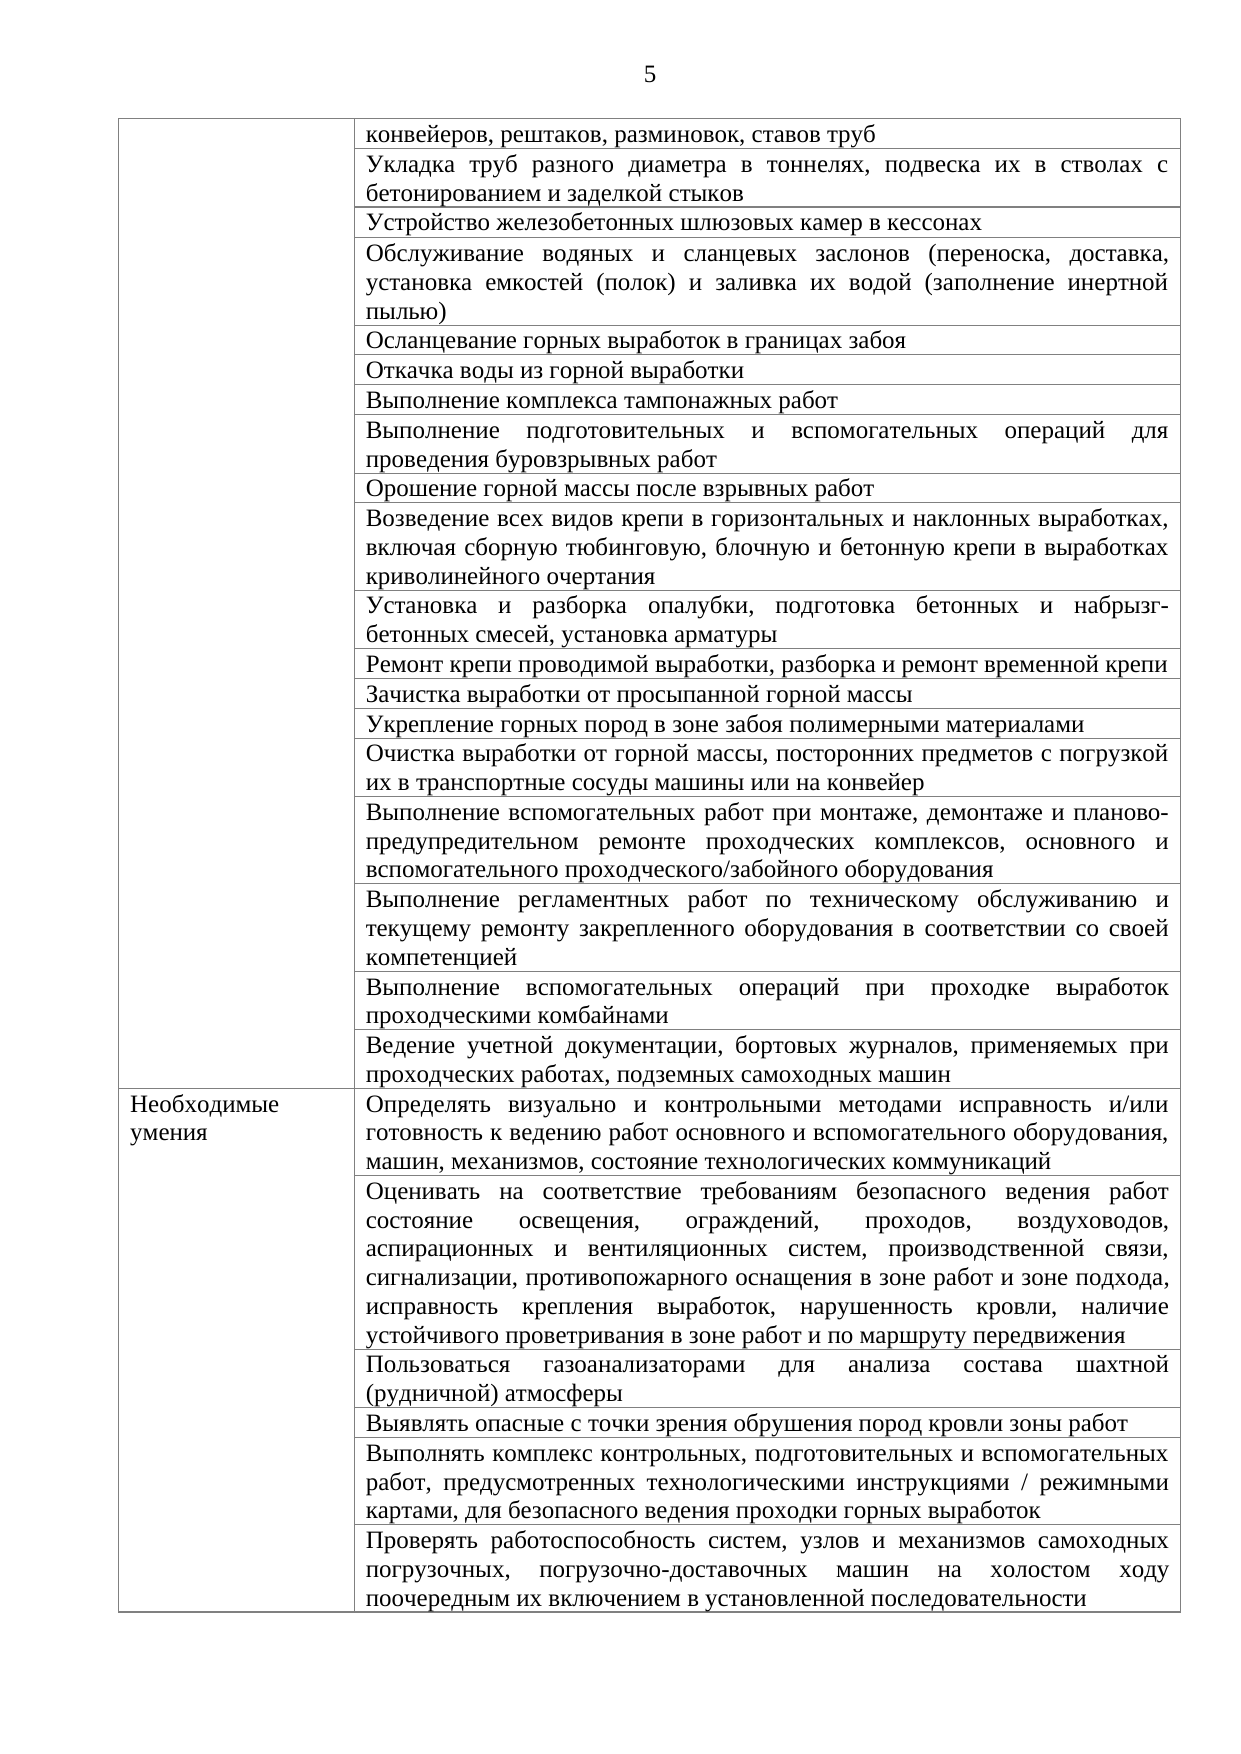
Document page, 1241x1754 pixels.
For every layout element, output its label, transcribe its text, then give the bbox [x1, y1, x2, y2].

table_cell Определять визуально и контрольными методами исправность и/или готовность к ведению работ основного и вспомогательного оборудования, машин, механизмов, состояние технологических коммуникаций [355, 1089, 1180, 1175]
table_cell Выполнение вспомогательных операций при проходке выработок проходческими комбайнами [355, 972, 1180, 1029]
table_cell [355, 119, 1180, 148]
table_cell Обслуживание водяных и сланцевых заслонов (переноска, доставка, установка емкостей (полок) и заливка их водой (заполнение инертной пылью) [355, 238, 1180, 324]
table_cell Ремонт крепи проводимой выработки, разборка и ремонт временной крепи [355, 649, 1180, 678]
table_cell Очистка выработки от горной массы, посторонних предметов с погрузкой их в транспортные сосуды машины или на конвейер [355, 739, 1180, 796]
table_cell Пользоваться газоанализаторами для анализа состава шахтной (рудничной) атмосферы [355, 1350, 1180, 1407]
table_cell Выполнение вспомогательных работ при монтаже, демонтаже и планово-предупредительном ремонте проходческих комплексов, основного и вспомогательного проходческого/забойного оборудования [355, 797, 1180, 883]
table_cell Выполнение подготовительных и вспомогательных операций для проведения буровзрывных работ [355, 415, 1180, 472]
table_cell Ведение учетной документации, бортовых журналов, применяемых при проходческих работах, подземных самоходных машин [355, 1030, 1180, 1088]
table_cell Укладка труб разного диаметра в тоннелях, подвеска их в стволах с бетонированием и заделкой стыков [355, 149, 1180, 206]
table_cell Откачка воды из горной выработки [355, 355, 1180, 384]
table_cell Возведение всех видов крепи в горизонтальных и наклонных выработках, включая сборную тюбинговую, блочную и бетонную крепи в выработках криволинейного очертания [355, 503, 1180, 589]
table_cell Выполнять комплекс контрольных, подготовительных и вспомогательных работ, предусмотренных технологическими инструкциями / режимными картами, для безопасного ведения проходки горных выработок [355, 1438, 1180, 1524]
table_cell Установка и разборка опалубки, подготовка бетонных и набрызг-бетонных смесей, установка арматуры [355, 591, 1180, 648]
table_cell Зачистка выработки от просыпанной горной массы [355, 679, 1180, 708]
table_cell Выполнение регламентных работ по техническому обслуживанию и текущему ремонту закрепленного оборудования в соответствии со своей компетенцией [355, 884, 1180, 971]
table_cell Проверять работоспособность систем, узлов и механизмов самоходных погрузочных, погрузочно-доставочных машин на холостом ходу поочередным их включением в установленной последовательности [355, 1525, 1180, 1611]
table_cell Необходимые умения [119, 1089, 354, 1611]
table_cell Осланцевание горных выработок в границах забоя [355, 326, 1180, 354]
table_cell Орошение горной массы после взрывных работ [355, 474, 1180, 502]
table_cell Оценивать на соответствие требованиям безопасного ведения работ состояние освещения, ограждений, проходов, воздуховодов, аспирационных и вентиляционных систем, производственной связи, сигнализации, противопожарного оснащения в зоне работ и зоне подхода, исправность крепления выработок, нарушенность кровли, наличие устойчивого проветривания в зоне работ и по маршруту передвижения [355, 1176, 1180, 1348]
table_cell Выявлять опасные с точки зрения обрушения пород кровли зоны работ [355, 1408, 1180, 1437]
table_cell Укрепление горных пород в зоне забоя полимерными материалами [355, 709, 1180, 737]
table_cell Устройство железобетонных шлюзовых камер в кессонах [355, 208, 1180, 237]
table_cell Выполнение комплекса тампонажных работ [355, 385, 1180, 414]
